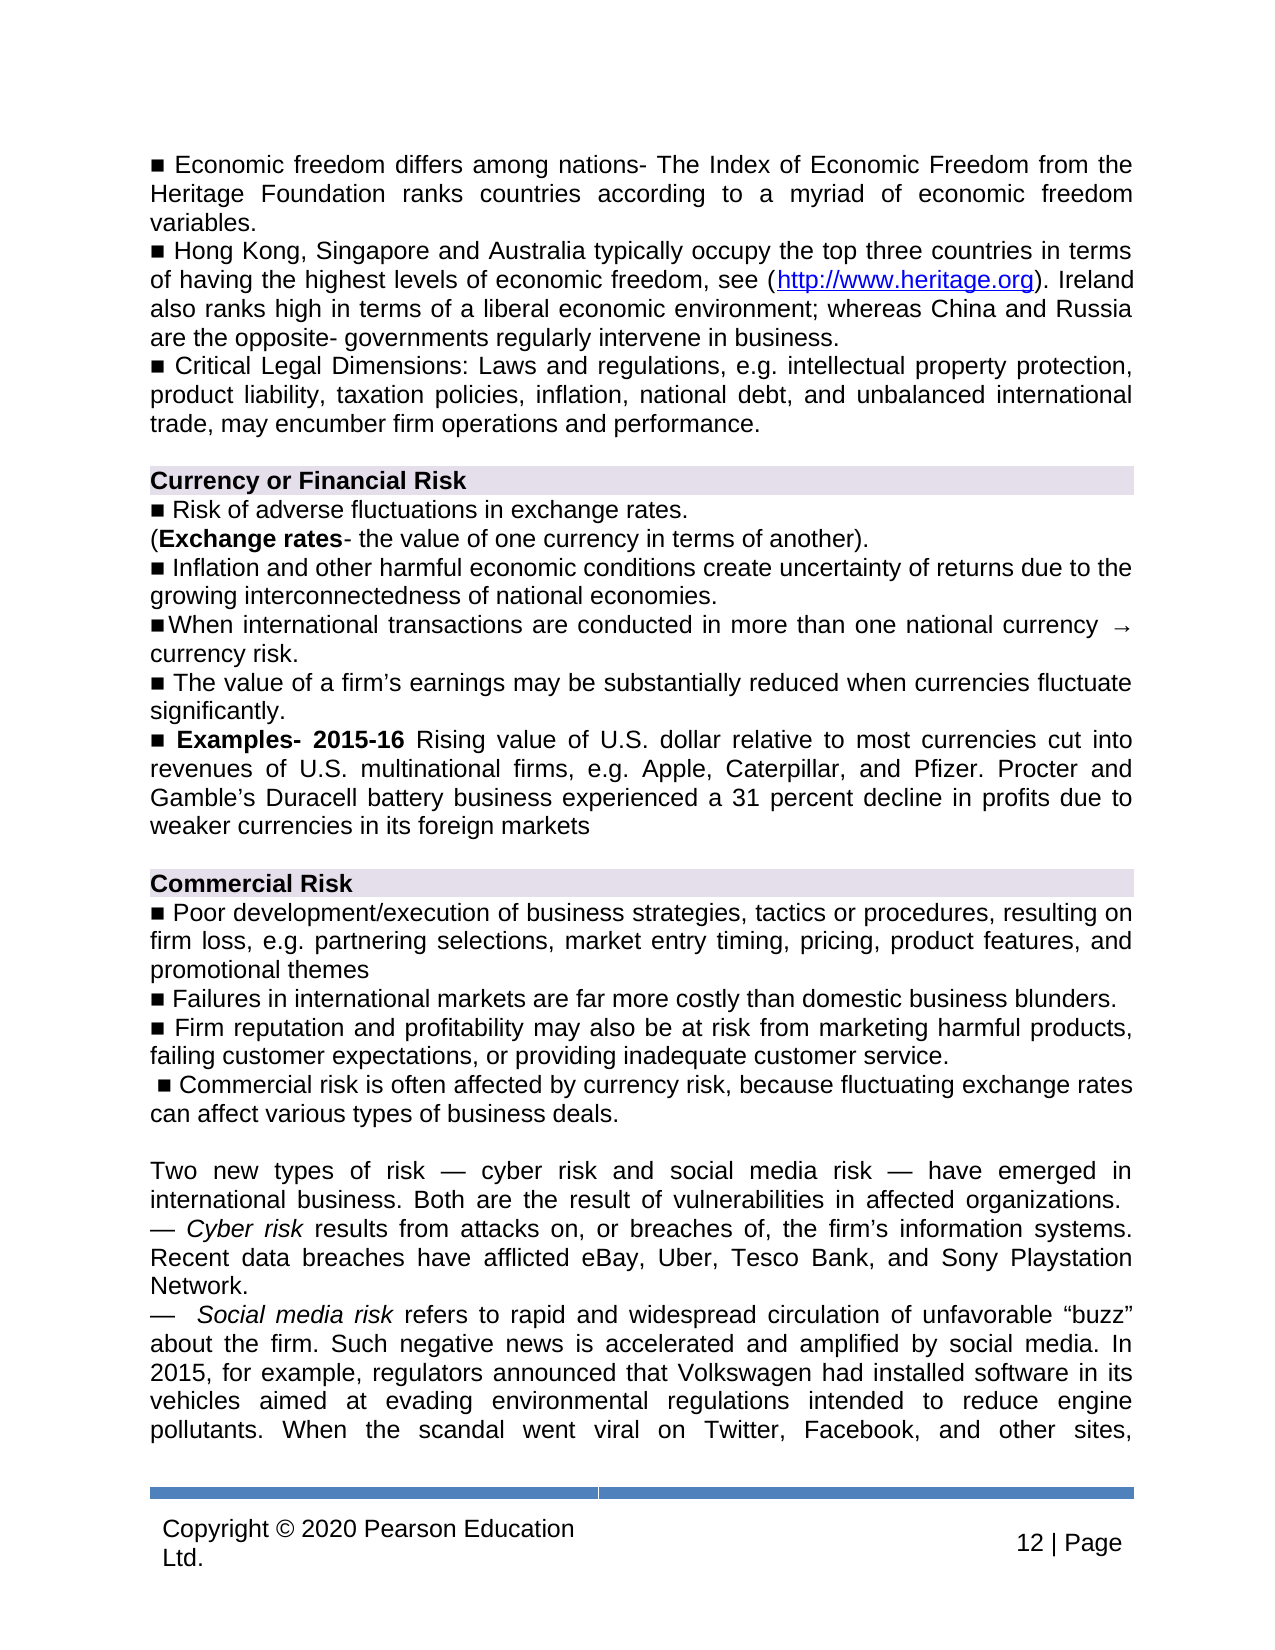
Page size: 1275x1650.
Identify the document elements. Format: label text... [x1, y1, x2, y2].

text ■ Examples- 2015-16 Rising value of U.S. dollar relative to most currencies cut into revenues of U.S. multinational firms, e.g. Apple, Caterpillar, and Pfizer. Procter and Gamble’s Duracell battery business experienced a 31 percent decline in profits due to weaker currencies in its foreign markets [150, 725, 1134, 840]
text ■ Risk of adverse fluctuations in exchange rates. [150, 495, 1134, 524]
text ■ Inflation and other harmful economic conditions create uncertainty of returns due to the growing interconnectedness of national economies. [150, 552, 1134, 610]
text Commercial Risk [150, 869, 1134, 897]
text ■ Failures in international markets are far more costly than domestic business blunders. [150, 984, 1134, 1012]
text Currency or Financial Risk [150, 466, 1134, 495]
text ■ Firm reputation and profitability may also be at risk from marketing harmful products, failing customer expectations, or providing inadequate customer service. [150, 1012, 1134, 1070]
text ■ Poor development/execution of business strategies, tactics or procedures, resulting on firm loss, e.g. partnering selections, market entry timing, pricing, product features, and promotional themes [150, 897, 1134, 984]
text ■ Critical Legal Dimensions: Laws and regulations, e.g. intellectual property protection, product liability, taxation policies, inflation, national debt, and unbalanced international trade, may encumber firm operations and performance. [150, 351, 1134, 437]
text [150, 1156, 1134, 1444]
text ■ Hong Kong, Singapore and Australia typically occupy the top three countries in terms of having the highest levels of economic freedom, see (http://www.heritage.org). Ireland also ranks high in terms of a liberal economic environment; whereas China and Russia are the opposite- governments regularly intervene in business. [150, 236, 1134, 351]
text ■ Economic freedom differs among nations- The Index of Economic Freedom from the Heritage Foundation ranks countries according to a myriad of economic freedom variables. [150, 150, 1134, 236]
text ■ When international transactions are conducted in more than one national currency → currency risk. [150, 610, 1134, 667]
text ■ Commercial risk is often affected by currency risk, because fluctuating exchange rates can affect various types of business deals. [150, 1070, 1134, 1127]
text (Exchange rates- the value of one currency in terms of another). [150, 524, 1134, 552]
text ■ The value of a firm’s earnings may be substantially reduced when currencies fluctuate significantly. [150, 667, 1134, 725]
